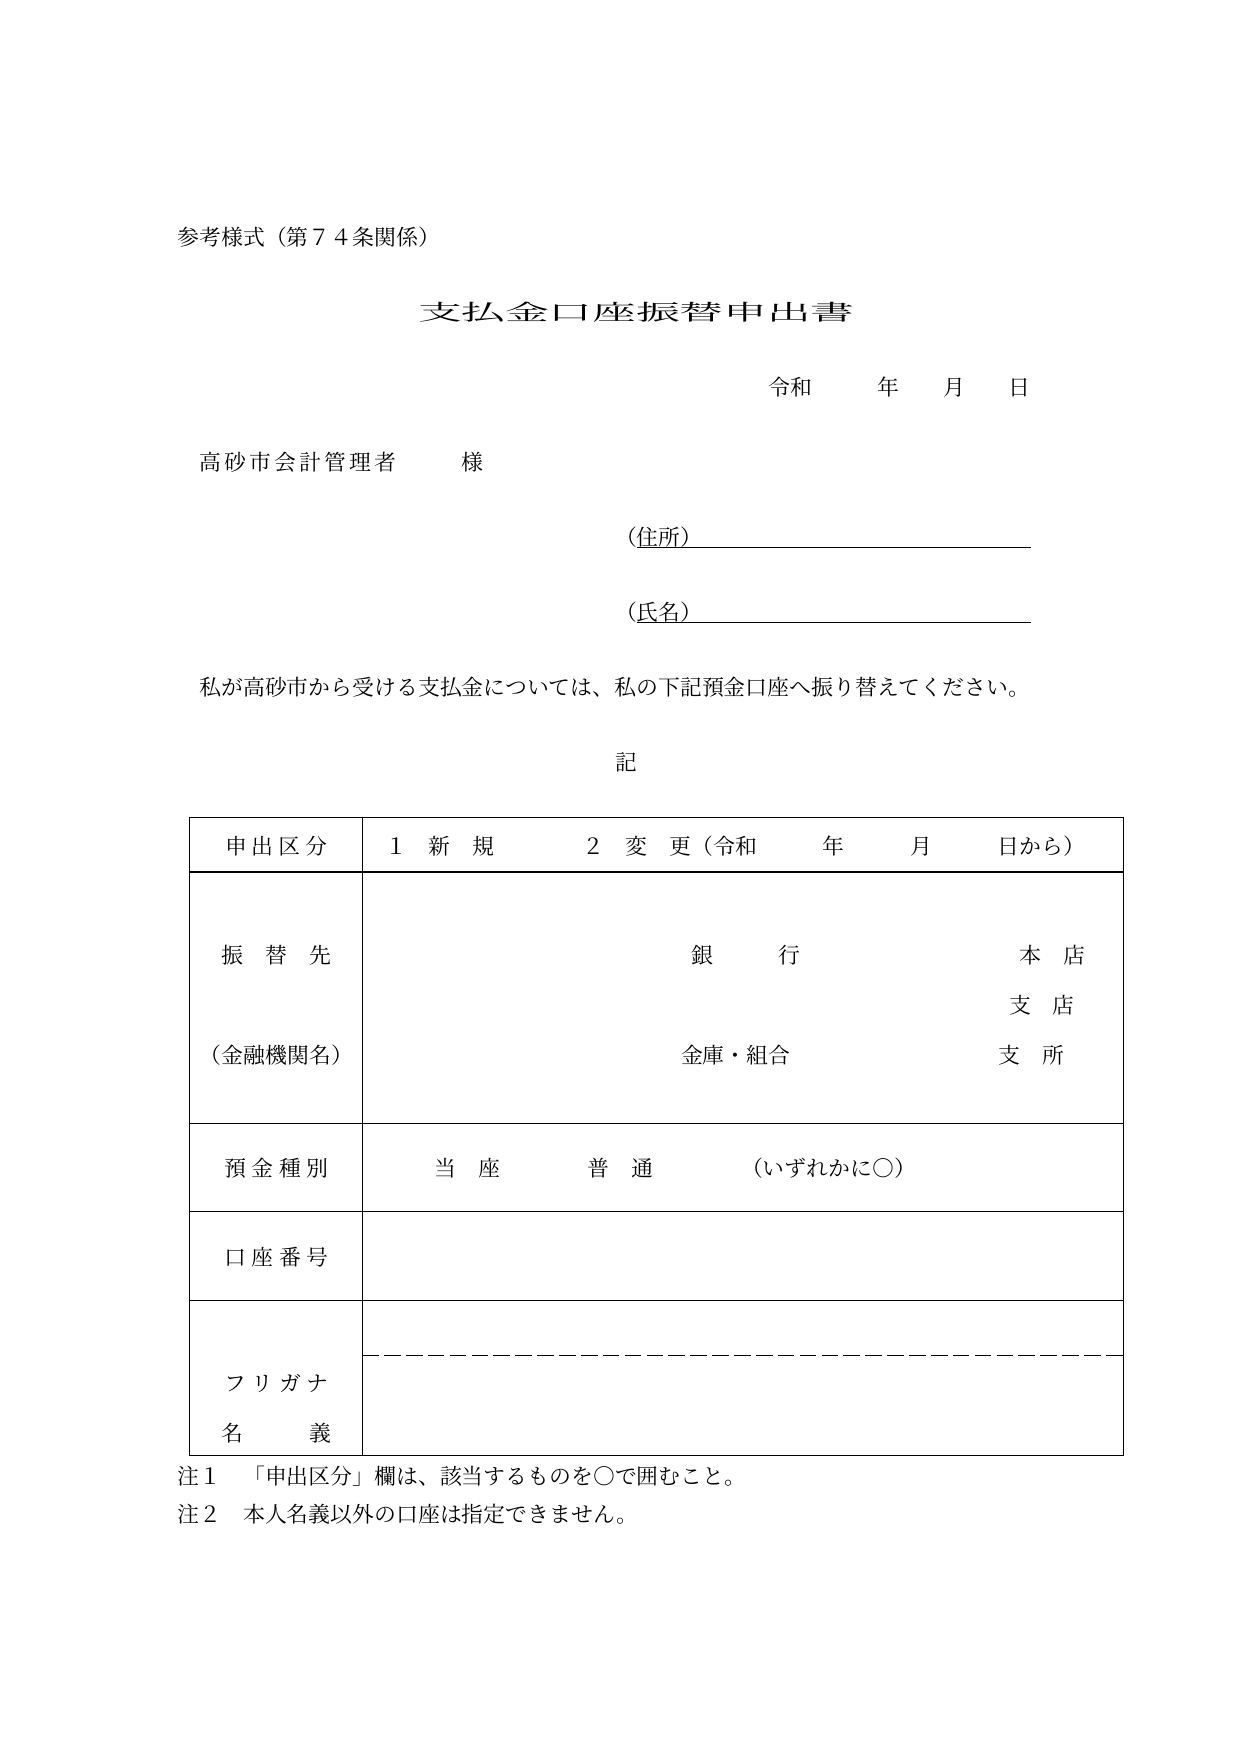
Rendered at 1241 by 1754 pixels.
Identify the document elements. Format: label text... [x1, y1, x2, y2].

table_cell フ リ ガ ナ 名 義 [190, 1301, 362, 1455]
text 支払金口座振替申出書 [177, 292, 1041, 329]
text 注２ 本人名義以外の口座は指定できません。 [177, 1494, 1063, 1531]
text 私が高砂市から受ける支払金については、私の下記預金口座へ振り替えてください。 [177, 667, 1041, 704]
table_cell [363, 1355, 1123, 1455]
table_cell 銀 行 本 店 支 店 金庫・組合 支 所 [363, 873, 1123, 1122]
table_header １ 新 規 ２ 変 更（令和 年 月 日から） [363, 818, 1123, 871]
table_cell 振 替 先 （金融機関名） [190, 873, 362, 1122]
table_cell [363, 1212, 1123, 1299]
table_cell 預 金 種 別 [190, 1124, 362, 1211]
text （氏名） [177, 592, 1041, 629]
table_cell 口 座 番 号 [190, 1212, 362, 1299]
text 参考様式（第７４条関係） [177, 217, 1041, 254]
table_cell 当 座 普 通 （いずれかに○） [363, 1124, 1123, 1211]
table_header 申出区分 [190, 818, 362, 871]
text 記 [177, 742, 1041, 779]
text 高砂市会計管理者 様 [177, 442, 1041, 479]
table_cell [363, 1301, 1123, 1355]
text 令和 年 月 日 [177, 367, 1041, 404]
text 注１ 「申出区分」欄は、該当するものを○で囲むこと。 [177, 1456, 1063, 1494]
text （住所） [177, 517, 1041, 554]
